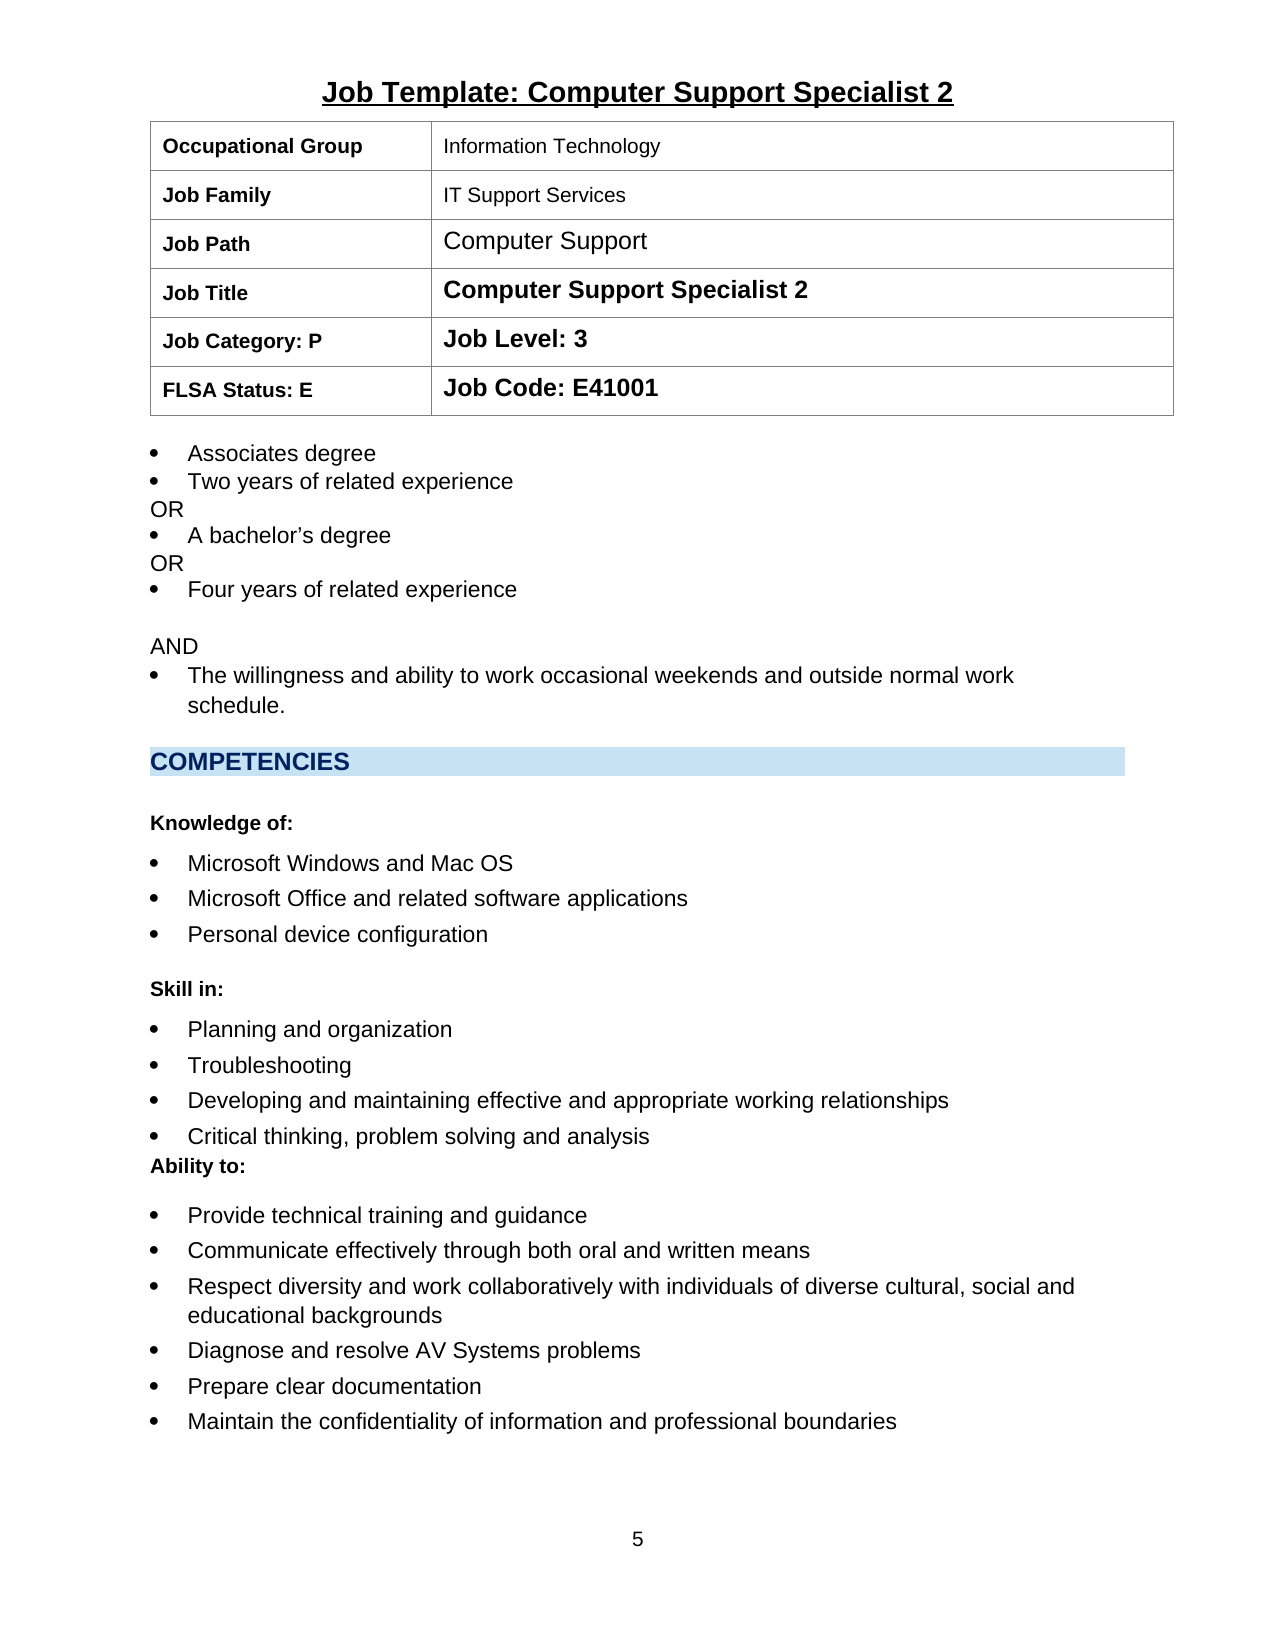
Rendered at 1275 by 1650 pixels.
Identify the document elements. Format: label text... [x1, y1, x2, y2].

list Microsoft Windows and Mac OS [150, 847, 1125, 876]
list A bachelor’s degree [150, 522, 1125, 548]
list Maintain the confidentiality of information and professional boundaries [150, 1405, 1125, 1434]
list Communicate effectively through both oral and written means [150, 1234, 1125, 1263]
text OR [150, 496, 1125, 522]
text OR [150, 550, 1125, 576]
list Critical thinking, problem solving and analysis [150, 1120, 1125, 1149]
list Associates degree [150, 440, 1125, 466]
list Prepare clear documentation [150, 1370, 1125, 1399]
text Skill in: [150, 972, 1125, 1001]
list The willingness and ability to work occasional weekends and outside normal work schedule. [150, 660, 1125, 718]
list Diagnose and resolve AV Systems problems [150, 1334, 1125, 1363]
list Four years of related experience [150, 576, 1125, 603]
list Microsoft Office and related software applications [150, 882, 1125, 911]
list Troubleshooting [150, 1049, 1125, 1078]
list Two years of related experience [150, 468, 1125, 494]
list Personal device configuration [150, 918, 1125, 947]
text Ability to: [150, 1149, 1125, 1178]
list Planning and organization [150, 1013, 1125, 1043]
text COMPETENCIES [150, 747, 1125, 776]
list Developing and maintaining effective and appropriate working relationships [150, 1084, 1125, 1113]
text Knowledge of: [150, 805, 1125, 834]
list Respect diversity and work collaboratively with individuals of diverse cultural, social and educational backgrounds [150, 1270, 1125, 1328]
text AND [150, 633, 1125, 660]
list Provide technical training and guidance [150, 1199, 1125, 1228]
